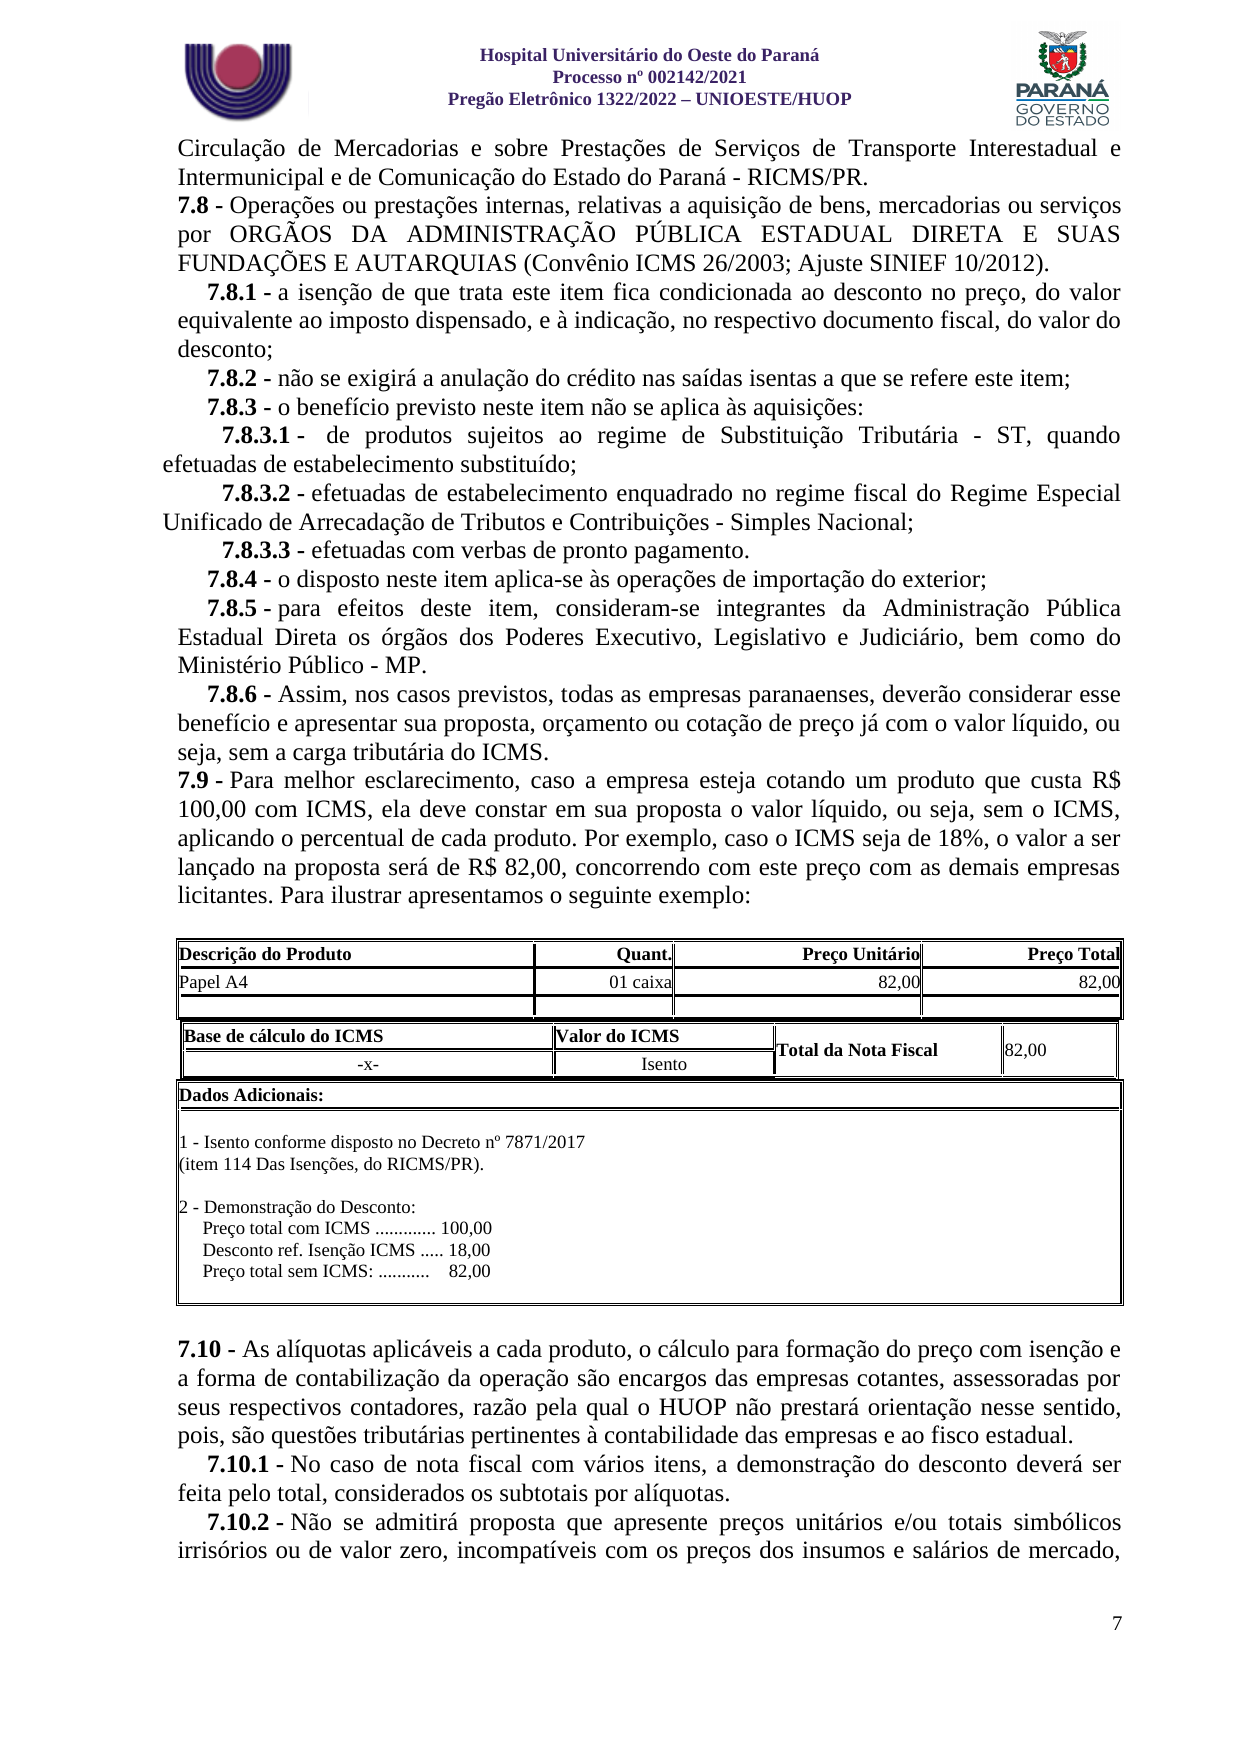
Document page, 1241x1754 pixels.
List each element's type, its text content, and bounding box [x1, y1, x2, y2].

list Operações ou prestações internas, relativas a aquisição de bens, mercadorias ou serviços por ORGÃOS DA ADMINISTRAÇÃO PÚBLICA ESTADUAL DIRETA E SUAS FUNDAÇÕES E AUTARQUIAS (Convênio ICMS 26/2003; Ajuste SINIEF 10/2012). [177, 191, 1122, 277]
table_header Base de cálculo do ICMS [184, 1022, 554, 1048]
list efetuadas com verbas de pronto pagamento. [162, 536, 1122, 564]
list o benefício previsto neste item não se aplica às aquisições: [177, 392, 1122, 421]
list efetuadas de estabelecimento enquadrado no regime fiscal do Regime Especial Unificado de Arrecadação de Tributos e Contribuições - Simples Nacional; [162, 478, 1122, 536]
table_cell 82,00 [923, 966, 1120, 994]
table_cell [922, 994, 1120, 1017]
table_header Total da Nota Fiscal [775, 1024, 1003, 1076]
table_cell 82,00 [675, 969, 920, 994]
table_cell Papel A4 [179, 966, 533, 994]
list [177, 1507, 1122, 1564]
list a isenção de que trata este item fica condicionada ao desconto no preço, do valor equivalente ao imposto dispensado, e à indicação, no respectivo documento fiscal, do valor do desconto; [177, 277, 1122, 363]
table_cell 01 caixa [536, 969, 672, 994]
table_header Descrição do Produto [179, 940, 534, 966]
table_header Valor do ICMS [554, 1024, 774, 1048]
table_cell Isento [554, 1052, 774, 1076]
list para efeitos deste item, consideram-se integrantes da Administração Pública Estadual Direta os órgãos dos Poderes Executivo, Legislativo e Judiciário, bem como do Ministério Público - MP. [177, 593, 1122, 679]
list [177, 133, 1122, 191]
table_header Quant. [534, 942, 674, 966]
list de produtos sujeitos ao regime de Substituição Tributária - ST, quando efetuadas de estabelecimento substituído; [162, 421, 1122, 478]
picture [1010, 21, 1122, 131]
list Para melhor esclarecimento, caso a empresa esteja cotando um produto que custa R$ 100,00 com ICMS, ela deve constar em sua proposta o valor líquido, ou seja, sem o ICMS, aplicando o percentual de cada produto. Por exemplo, caso o ICMS seja de 18%, o valor a ser lançado na proposta será de R$ 82,00, concorrendo com este preço com as demais empresas licitantes. Para ilustrar apresentamos o seguinte exemplo: [177, 766, 1122, 909]
list o disposto neste item aplica-se às operações de importação do exterior; [177, 564, 1122, 593]
table_cell [674, 997, 922, 1017]
table_header 82,00 [1003, 1024, 1116, 1076]
table_header Dados Adicionais: [179, 1083, 1120, 1107]
table_header Preço Total [922, 942, 1120, 966]
table_cell [179, 994, 534, 1017]
table_cell 1 - Isento conforme disposto no Decreto nº 7871/2017 (item 114 Das Isenções, do RICMS/PR). 2 - Demonstração do Desconto: Preço total com ICMS ............. 100,00 Desconto ref. Isenção ICMS ..... 18,00 Preço total sem ICMS: ........... 82,00 [179, 1107, 1121, 1302]
picture [177, 36, 309, 131]
table_cell -x- [184, 1048, 554, 1076]
list No caso de nota fiscal com vários itens, a demonstração do desconto deverá ser feita pelo total, considerados os subtotais por alíquotas. [177, 1449, 1122, 1507]
list As alíquotas aplicáveis a cada produto, o cálculo para formação do preço com isenção e a forma de contabilização da operação são encargos das empresas cotantes, assessoradas por seus respectivos contadores, razão pela qual o HUOP não prestará orientação nesse sentido, pois, são questões tributárias pertinentes à contabilidade das empresas e ao fisco estadual. [177, 1334, 1122, 1449]
table_header Preço Unitário [674, 942, 922, 966]
table_cell [534, 997, 674, 1017]
list Assim, nos casos previstos, todas as empresas paranaenses, deverão considerar esse benefício e apresentar sua proposta, orçamento ou cotação de preço já com o valor líquido, ou seja, sem a carga tributária do ICMS. [177, 679, 1122, 766]
list não se exigirá a anulação do crédito nas saídas isentas a que se refere este item; [177, 363, 1122, 392]
